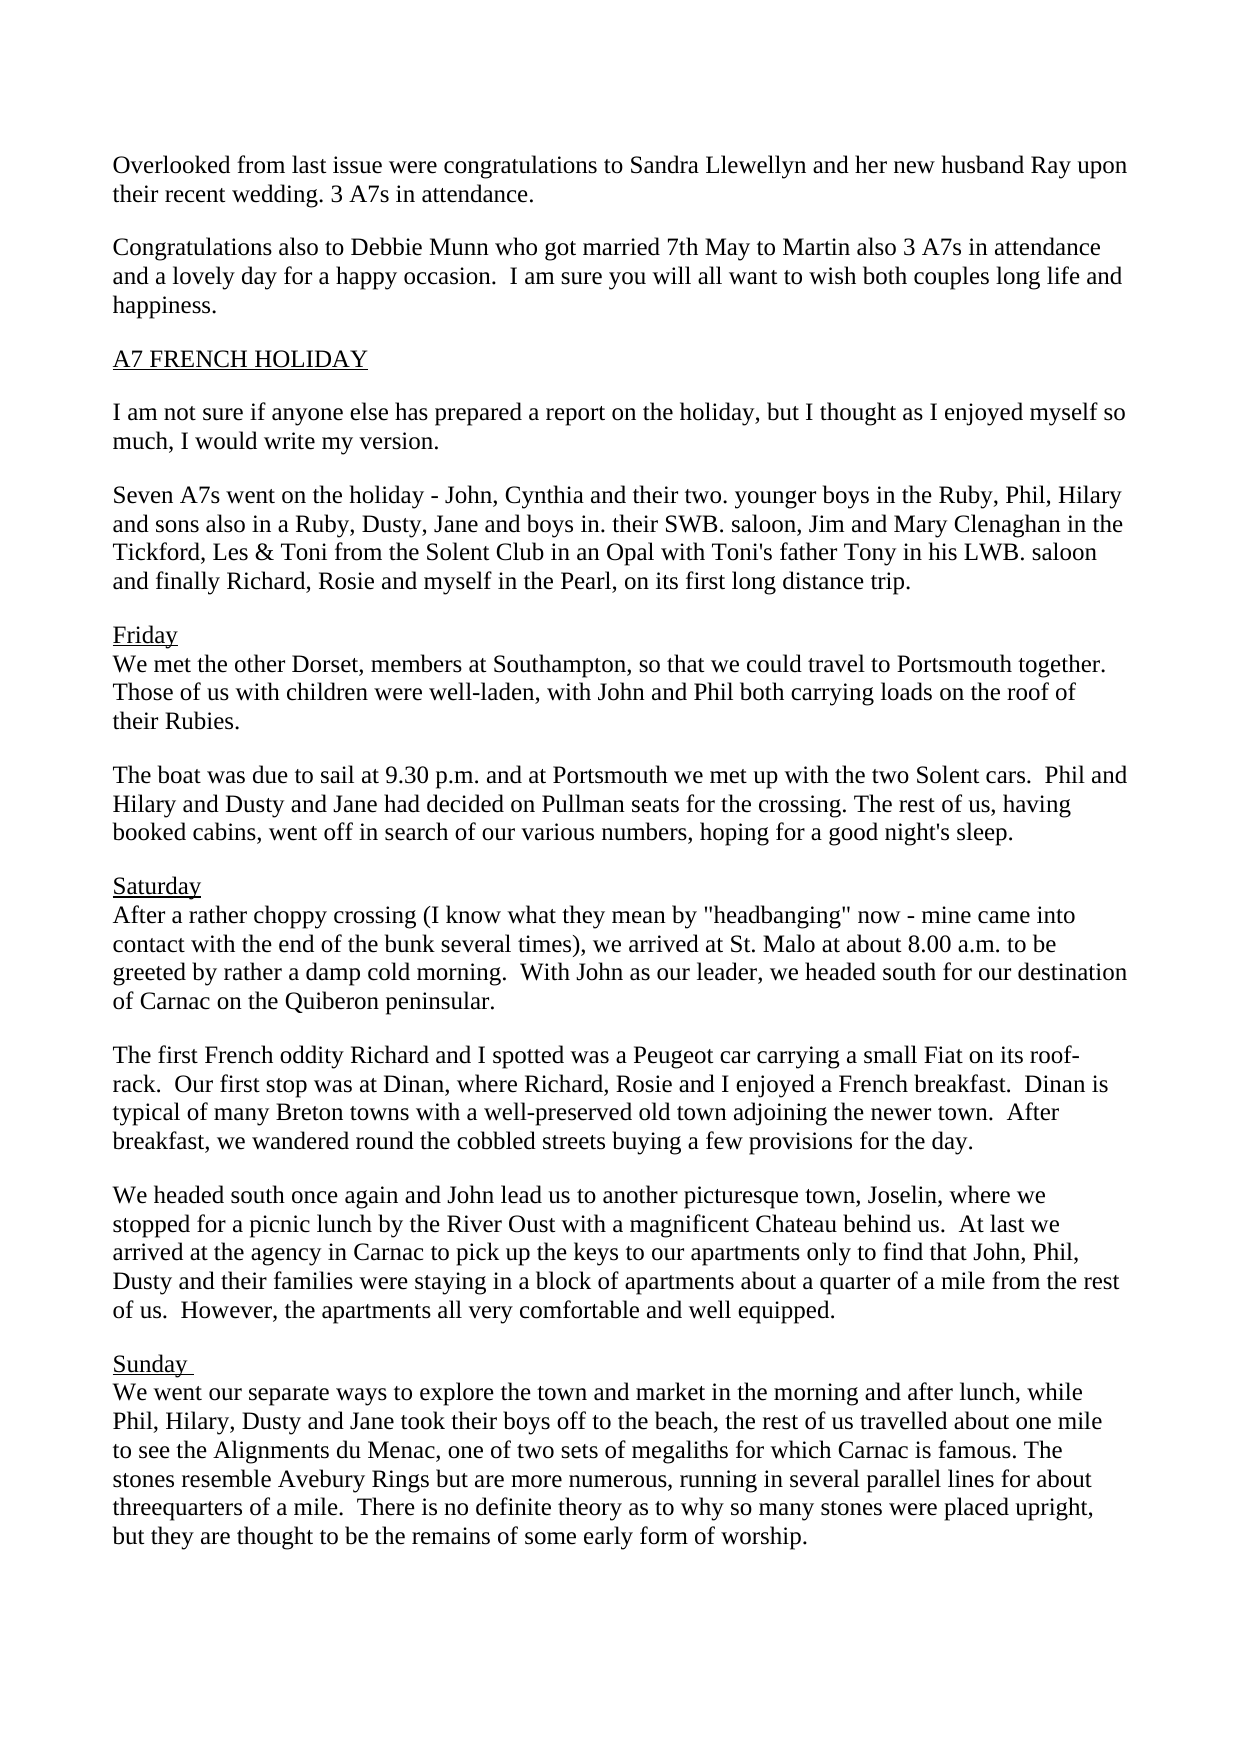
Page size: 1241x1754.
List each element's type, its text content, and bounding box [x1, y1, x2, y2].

text Saturday [112, 871, 1128, 900]
text Friday [112, 620, 1128, 649]
text Sunday [112, 1349, 1128, 1377]
text Congratulations also to Debbie Munn who got married 7th May to Martin also 3 A7s in attendance and a lovely day for a happy occasion. I am sure you will all want to wish both couples long life and happiness. [112, 232, 1128, 319]
text We headed south once again and John lead us to another picturesque town, Joselin, where we stopped for a picnic lunch by the River Oust with a magnificent Chateau behind us. At last we arrived at the agency in Carnac to pick up the keys to our apartments only to find that John, Phil, Dusty and their families were staying in a block of apartments about a quarter of a mile from the rest of us. However, the apartments all very comfortable and well equipped. [112, 1180, 1128, 1324]
text I am not sure if anyone else has prepared a report on the holiday, but I thought as I enjoyed myself so much, I would write my version. [112, 397, 1128, 455]
text Overlooked from last issue were congratulations to Sandra Llewellyn and her new husband Ray upon their recent wedding. 3 A7s in attendance. [112, 150, 1128, 207]
text The boat was due to sail at 9.30 p.m. and at Portsmouth we met up with the two Solent cars. Phil and Hilary and Dusty and Jane had decided on Pullman seats for the crossing. The rest of us, having booked cabins, went off in search of our various numbers, hoping for a good night's sleep. [112, 760, 1128, 846]
text Seven A7s went on the holiday - John, Cynthia and their two. younger boys in the Ruby, Phil, Hilary and sons also in a Ruby, Dusty, Jane and boys in. their SWB. saloon, Jim and Mary Clenaghan in the Tickford, Les & Toni from the Solent Club in an Opal with Toni's father Tony in his LWB. saloon and finally Richard, Rosie and myself in the Pearl, on its first long distance trip. [112, 480, 1128, 595]
text We met the other Dorset, members at Southampton, so that we could travel to Portsmouth together. Those of us with children were well-laden, with John and Phil both carrying loads on the roof of their Rubies. [112, 649, 1128, 735]
text After a rather choppy crossing (I know what they mean by "headbanging" now - mine came into contact with the end of the bunk several times), we arrived at St. Malo at about 8.00 a.m. to be greeted by rather a damp cold morning. With John as our leader, we headed south for our destination of Carnac on the Quiberon peninsular. [112, 900, 1128, 1015]
text The first French oddity Richard and I spotted was a Peugeot car carrying a small Fiat on its roof-rack. Our first stop was at Dinan, where Richard, Rosie and I enjoyed a French breakfast. Dinan is typical of many Breton towns with a well-preserved old town adjoining the newer town. After breakfast, we wandered round the cobbled streets buying a few provisions for the day. [112, 1040, 1128, 1155]
text We went our separate ways to explore the town and market in the morning and after lunch, while Phil, Hilary, Dusty and Jane took their boys off to the beach, the rest of us travelled about one mile to see the Alignments du Menac, one of two sets of megaliths for which Carnac is famous. The stones resemble Avebury Rings but are more numerous, running in several parallel lines for about threequarters of a mile. There is no definite theory as to why so many stones were placed upright, but they are thought to be the remains of some early form of worship. [112, 1377, 1128, 1550]
text A7 FRENCH HOLIDAY [112, 344, 1128, 372]
